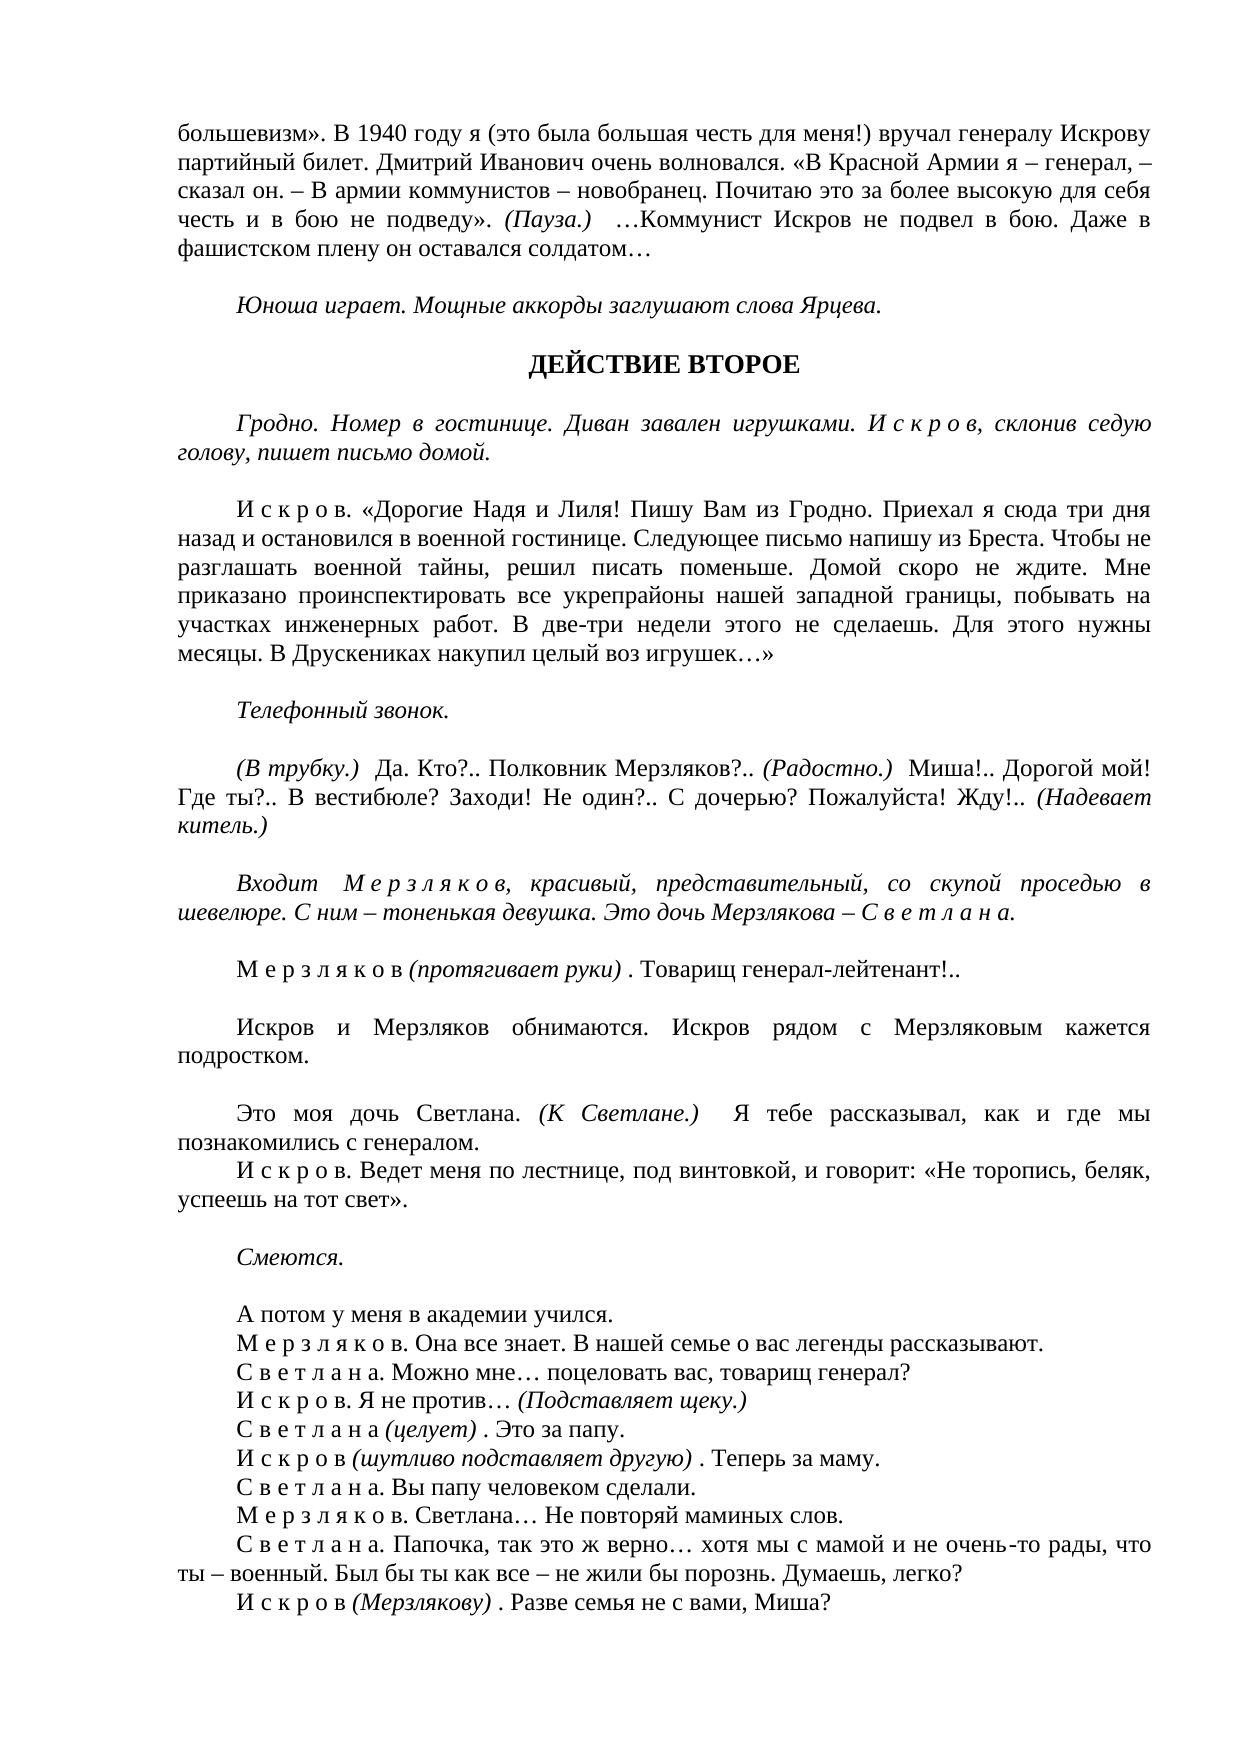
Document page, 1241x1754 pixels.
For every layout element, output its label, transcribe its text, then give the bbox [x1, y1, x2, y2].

text С в е т л а н а (целует) . Это за папу. [177, 1414, 1152, 1443]
text С в е т л а н а. Можно мне… поцеловать вас, товарищ генерал? [177, 1357, 1152, 1386]
text Гродно. Номер в гостинице. Диван завален игрушками. И с к р о в, склонив седую голову, пишет письмо домой. [177, 408, 1152, 466]
text И с к р о в (Мерзлякову) . Разве семья не с вами, Миша? [177, 1587, 1152, 1616]
text М е р з л я к о в. Она все знает. В нашей семье о вас легенды рассказывают. [177, 1328, 1152, 1357]
text И с к р о в. Ведет меня по лестнице, под винтовкой, и говорит: «Не торопись, беляк, успеешь на тот свет». [177, 1156, 1152, 1213]
subtitle ДЕЙСТВИЕ ВТОРОЕ [177, 348, 1152, 379]
text И с к р о в (шутливо подставляет другую) . Теперь за маму. [177, 1443, 1152, 1472]
text И с к р о в. «Дорогие Надя и Лиля! Пишу Вам из Гродно. Приехал я сюда три дня назад и остановился в военной гостинице. Следующее письмо напишу из Бреста. Чтобы не разглашать военной тайны, решил писать поменьше. Домой скоро не ждите. Мне приказано проинспектировать все укрепрайоны нашей западной границы, побывать на участках инженерных работ. В две-три недели этого не сделаешь. Для этого нужны месяцы. В Друскениках накупил целый воз игрушек…» [177, 494, 1152, 667]
text С в е т л а н а. Папочка, так это ж верно… хотя мы с мамой и не очень-то рады, что ты – военный. Был бы ты как все – не жили бы порознь. Думаешь, легко? [177, 1529, 1152, 1587]
text Входит М е р з л я к о в, красивый, представительный, со скупой проседью в шевелюре. С ним – тоненькая девушка. Это дочь Мерзлякова – С в е т л а н а. [177, 868, 1152, 926]
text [177, 118, 1152, 262]
text Искров и Мерзляков обнимаются. Искров рядом с Мерзляковым кажется подростком. [177, 1012, 1152, 1069]
text Смеются. [177, 1242, 1152, 1271]
text (В трубку.) Да. Кто?.. Полковник Мерзляков?.. (Радостно.) Миша!.. Дорогой мой! Где ты?.. В вестибюле? Заходи! Не один?.. С дочерью? Пожалуйста! Жду!.. (Надевает китель.) [177, 753, 1152, 839]
text Телефонный звонок. [177, 696, 1152, 724]
text Это моя дочь Светлана. (К Светлане.) Я тебе рассказывал, как и где мы познакомились с генералом. [177, 1098, 1152, 1156]
text М е р з л я к о в (протягивает руки) . Товарищ генерал-лейтенант!.. [177, 954, 1152, 983]
text А потом у меня в академии учился. [177, 1299, 1152, 1328]
text С в е т л а н а. Вы папу человеком сделали. [177, 1472, 1152, 1501]
text И с к р о в. Я не против… (Подставляет щеку.) [177, 1386, 1152, 1414]
text М е р з л я к о в. Светлана… Не повторяй маминых слов. [177, 1501, 1152, 1529]
text Юноша играет. Мощные аккорды заглушают слова Ярцева. [177, 291, 1152, 319]
